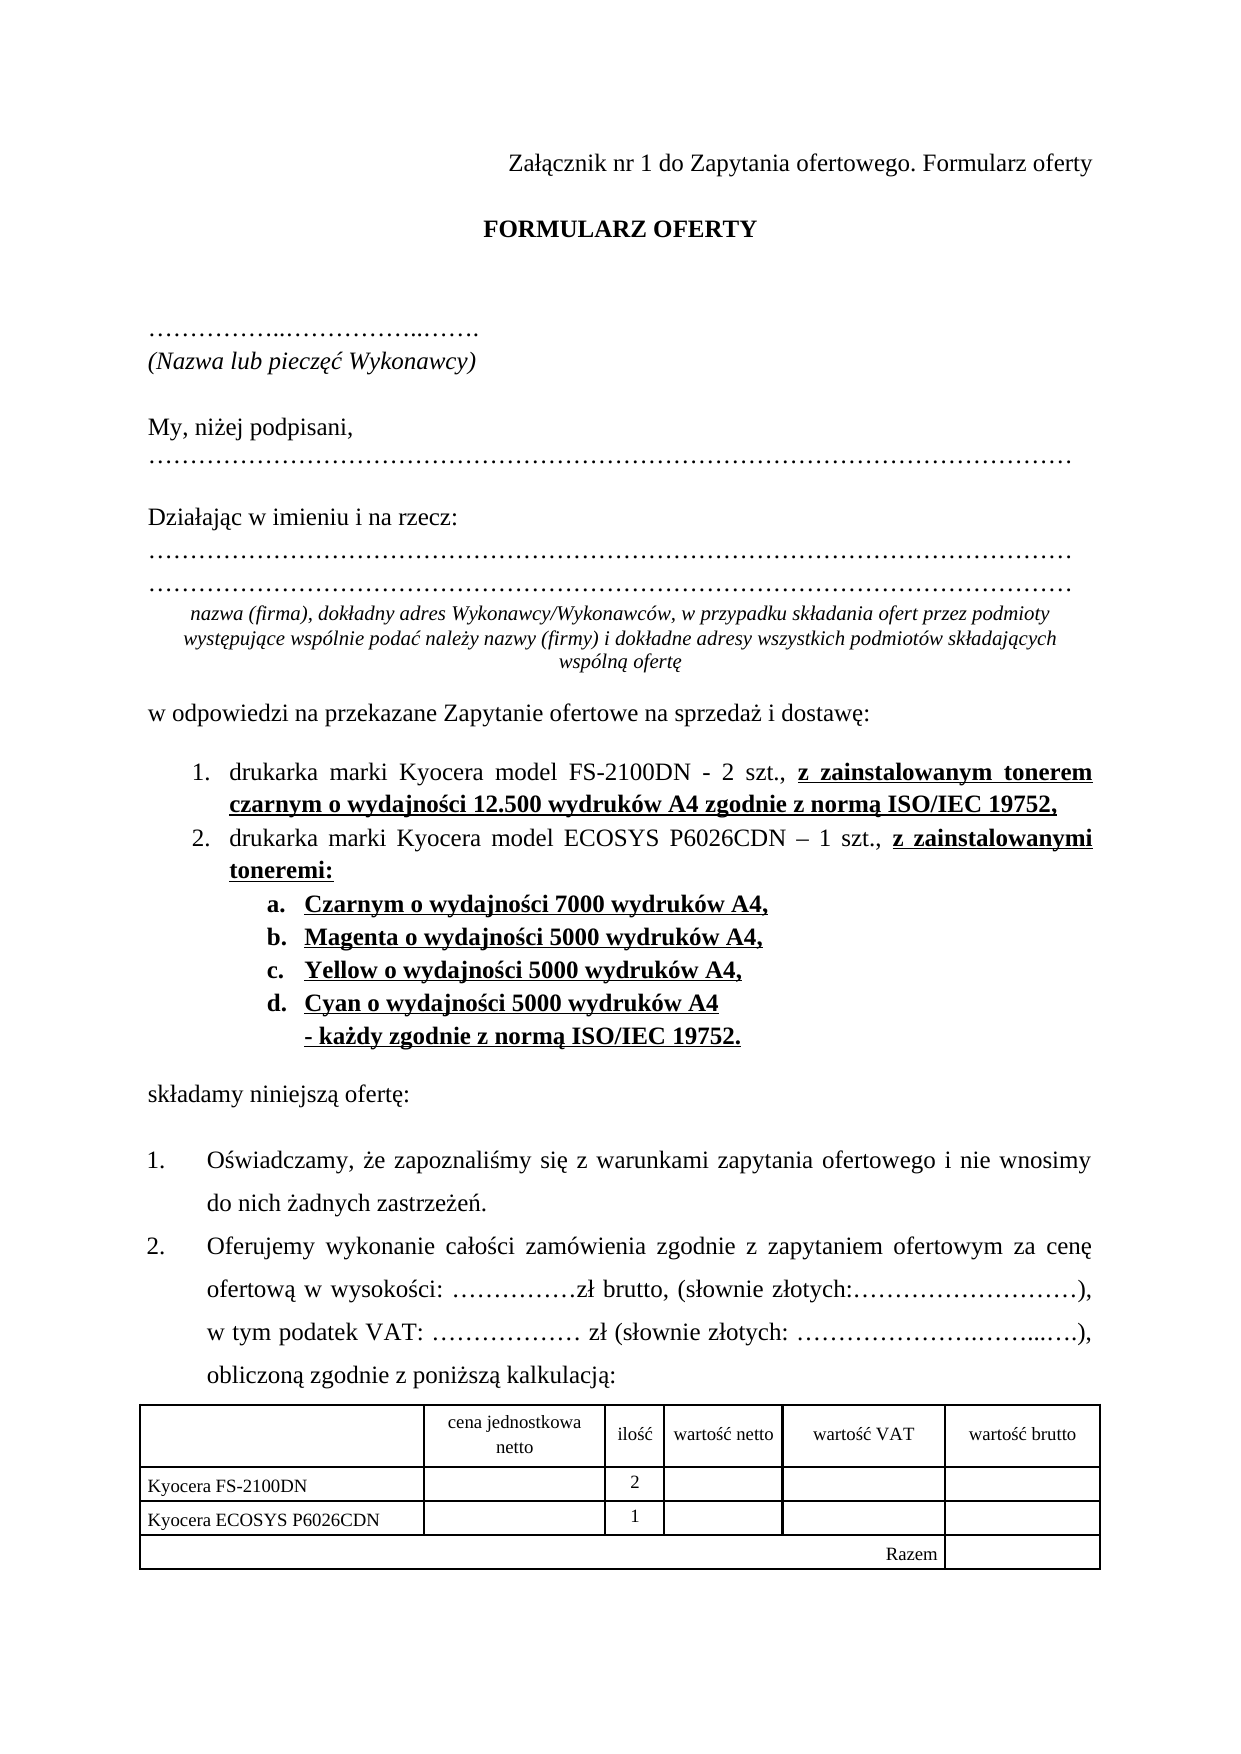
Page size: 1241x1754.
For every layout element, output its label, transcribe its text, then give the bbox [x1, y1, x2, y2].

text nazwa (firma), dokładny adres Wykonawcy/Wykonawców, w przypadku składania ofert przez podmioty występujące wspólnie podać należy nazwy (firmy) i dokładne adresy wszystkich podmiotów składających wspólną ofertę [148, 601, 1093, 673]
table_cell [665, 1468, 781, 1500]
list drukarka marki Kyocera model FS-2100DN - 2 szt., z zainstalowanym tonerem czarnym o wydajności 12.500 wydruków A4 zgodnie z normą ISO/IEC 19752, [192, 757, 1093, 818]
text ……………..……………..……. [148, 313, 1093, 341]
table_header [141, 1406, 423, 1466]
text w odpowiedzi na przekazane Zapytanie ofertowe na sprzedaż i dostawę: [148, 698, 1090, 727]
text (Nazwa lub pieczęć Wykonawcy) [148, 346, 1093, 374]
list drukarka marki Kyocera model ECOSYS P6026CDN – 1 szt., z zainstalowanymi toneremi: [192, 823, 1093, 884]
text FORMULARZ OFERTY [148, 214, 1093, 242]
table_cell 1 [606, 1502, 663, 1534]
list Cyan o wydajności 5000 wydruków A4 [267, 988, 1093, 1016]
table_header wartość netto [665, 1406, 781, 1466]
table_cell Kyocera FS-2100DN [141, 1468, 423, 1500]
list Oświadczamy, że zapoznaliśmy się z warunkami zapytania ofertowego i nie wnosimy do nich żadnych zastrzeżeń. [146, 1145, 1093, 1217]
table_header wartość VAT [784, 1406, 944, 1466]
table_cell [425, 1502, 604, 1534]
text składamy niniejszą ofertę: [148, 1079, 1093, 1107]
list Yellow o wydajności 5000 wydruków A4, [267, 955, 1093, 983]
table_header wartość brutto [946, 1406, 1099, 1466]
table_header ilość [606, 1406, 663, 1466]
list Załącznik nr 1 do Zapytania ofertowego. Formularz oferty [223, 148, 1093, 176]
text …………………………………………………………………………………………………………………………………………………………………………………………………… [148, 535, 1093, 597]
table_cell [946, 1468, 1099, 1500]
table_cell [784, 1502, 944, 1534]
text My, niżej podpisani, ………………………………………………………………………………………………… [148, 412, 1093, 469]
table_cell Razem [141, 1536, 944, 1568]
table_cell [784, 1468, 944, 1500]
table_cell [946, 1502, 1099, 1534]
text Działając w imieniu i na rzecz: [148, 502, 1093, 531]
table_cell [665, 1502, 781, 1534]
table_cell [946, 1536, 1099, 1568]
table_cell 2 [606, 1468, 663, 1500]
list Oferujemy wykonanie całości zamówienia zgodnie z zapytaniem ofertowym za cenę ofertową w wysokości: ……………zł brutto, (słownie złotych:………………………), w tym podatek VAT: ……………… zł (słownie złotych: ………………….……...….), obliczoną zgodnie z poniższą kalkulacją: [146, 1231, 1093, 1389]
list - każdy zgodnie z normą ISO/IEC 19752. [304, 1021, 1093, 1049]
list Czarnym o wydajności 7000 wydruków A4, [267, 889, 1093, 917]
table_cell [425, 1468, 604, 1500]
table_header cena jednostkowa netto [425, 1406, 604, 1466]
table_cell Kyocera ECOSYS P6026CDN [141, 1502, 423, 1534]
list Magenta o wydajności 5000 wydruków A4, [267, 922, 1093, 950]
